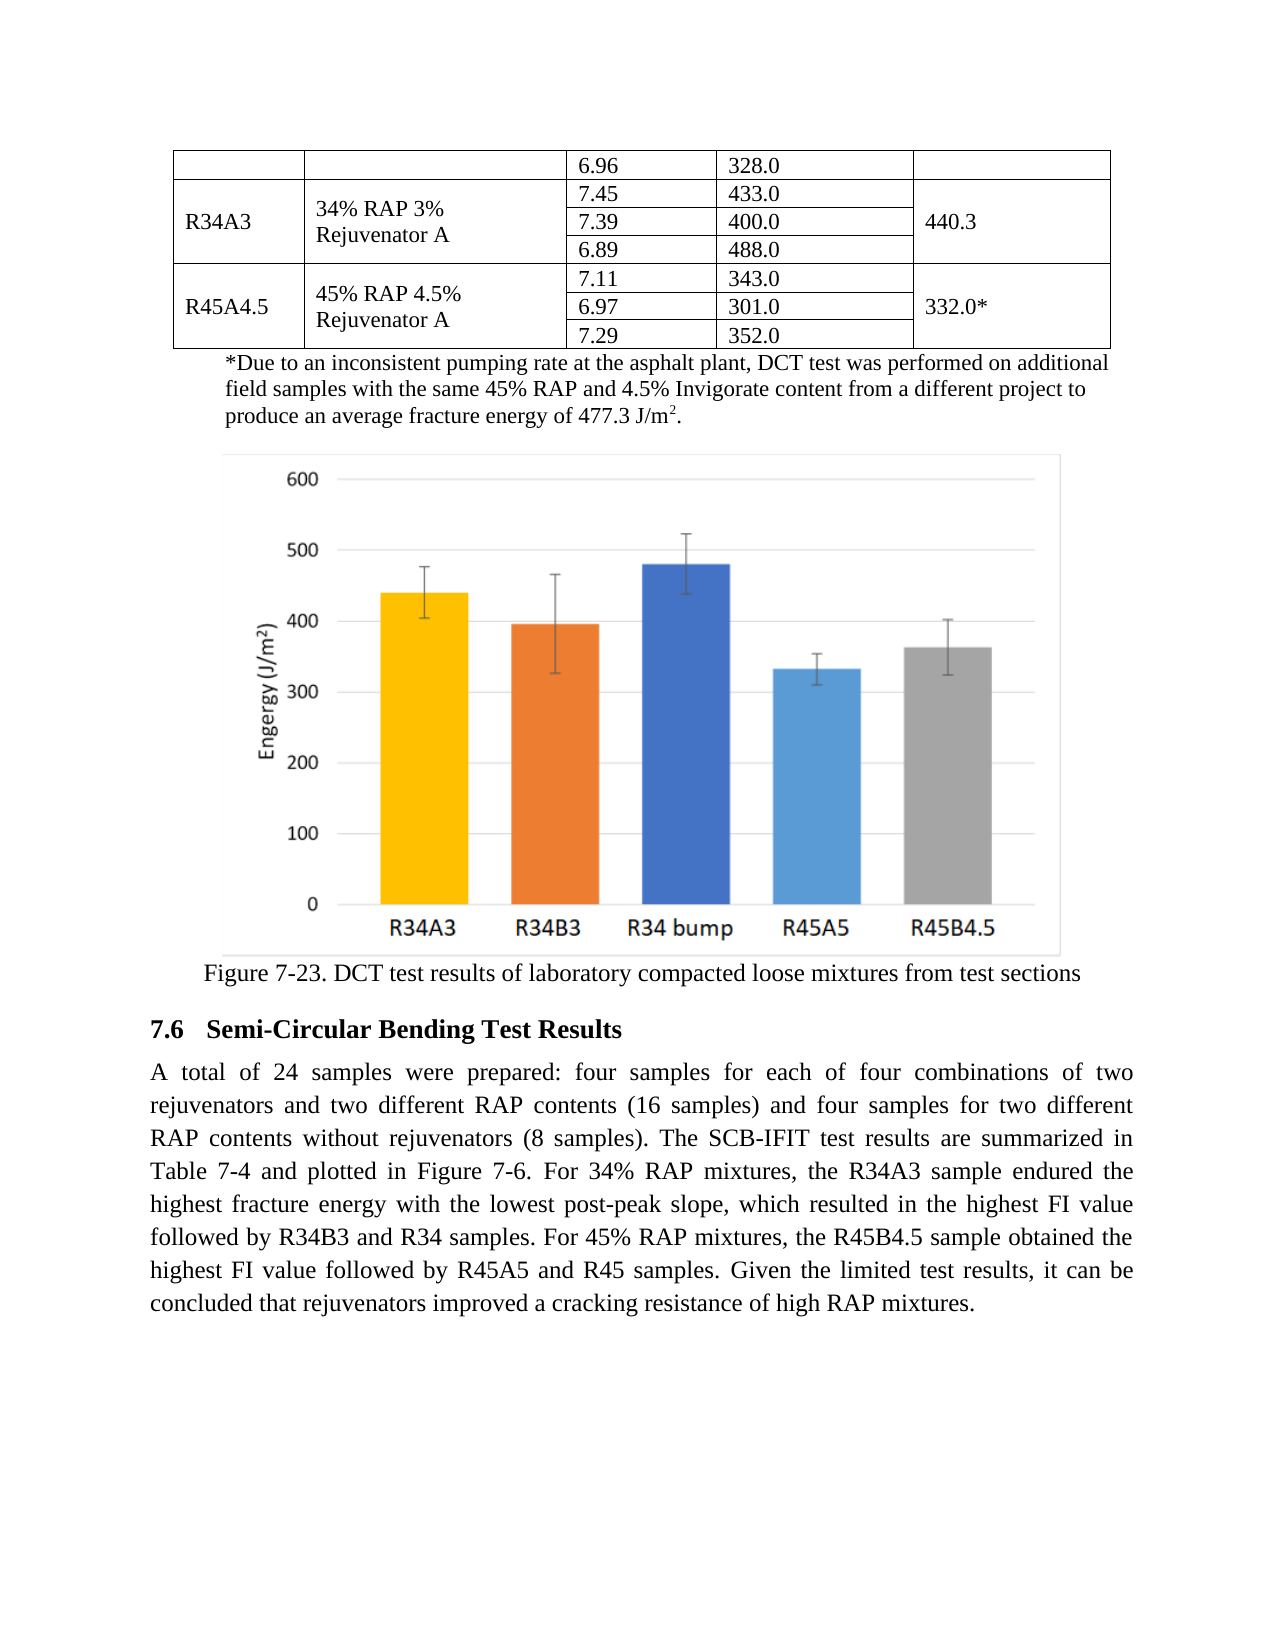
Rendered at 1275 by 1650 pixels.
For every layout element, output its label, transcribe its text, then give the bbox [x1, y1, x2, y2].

table_cell 7.29 [567, 320, 716, 348]
table_cell 332.0* [914, 264, 1110, 348]
table_cell 301.0 [717, 293, 913, 319]
table_cell 7.39 [567, 208, 716, 235]
table_cell 433.0 [717, 180, 913, 207]
table_cell 6.97 [567, 293, 716, 319]
table_cell 7.45 [567, 180, 716, 207]
picture [222, 454, 1062, 958]
table_cell 45% RAP 4.5% Rejuvenator A [305, 264, 566, 348]
text A total of 24 samples were prepared: four samples for each of four combinations of two rejuvenators and two different RAP contents (16 samples) and four samples for two different RAP contents without rejuvenators (8 samples). The SCB-IFIT test results are summarized in Table 7-4 and plotted in Figure 7-6. For 34% RAP mixtures, the R34A3 sample endured the highest fracture energy with the lowest post-peak slope, which resulted in the highest FI value followed by R34B3 and R34 samples. For 45% RAP mixtures, the R45B4.5 sample obtained the highest FI value followed by R45A5 and R45 samples. Given the limited test results, it can be concluded that rejuvenators improved a cracking resistance of high RAP mixtures. [150, 1057, 1134, 1317]
table_cell 400.0 [717, 208, 913, 235]
text *Due to an inconsistent pumping rate at the asphalt plant, DCT test was performed on additional field samples with the same 45% RAP and 4.5% Invigorate content from a different project to produce an average fracture energy of 477.3 J/m2. [225, 349, 1134, 428]
table_cell 6.96 [567, 151, 716, 179]
table_cell 488.0 [717, 236, 913, 263]
table_cell 7.11 [567, 264, 716, 292]
table_cell 328.0 [717, 151, 913, 179]
table_cell 352.0 [717, 320, 913, 348]
table_cell 34% RAP 3% Rejuvenator A [305, 180, 566, 263]
table_cell R34A3 [174, 180, 304, 263]
table_cell R45A4.5 [174, 264, 304, 348]
table_cell 6.89 [567, 236, 716, 263]
subtitle Semi-Circular Bending Test Results [150, 1013, 1134, 1044]
table_cell 343.0 [717, 264, 913, 292]
table_cell 440.3 [914, 180, 1110, 263]
